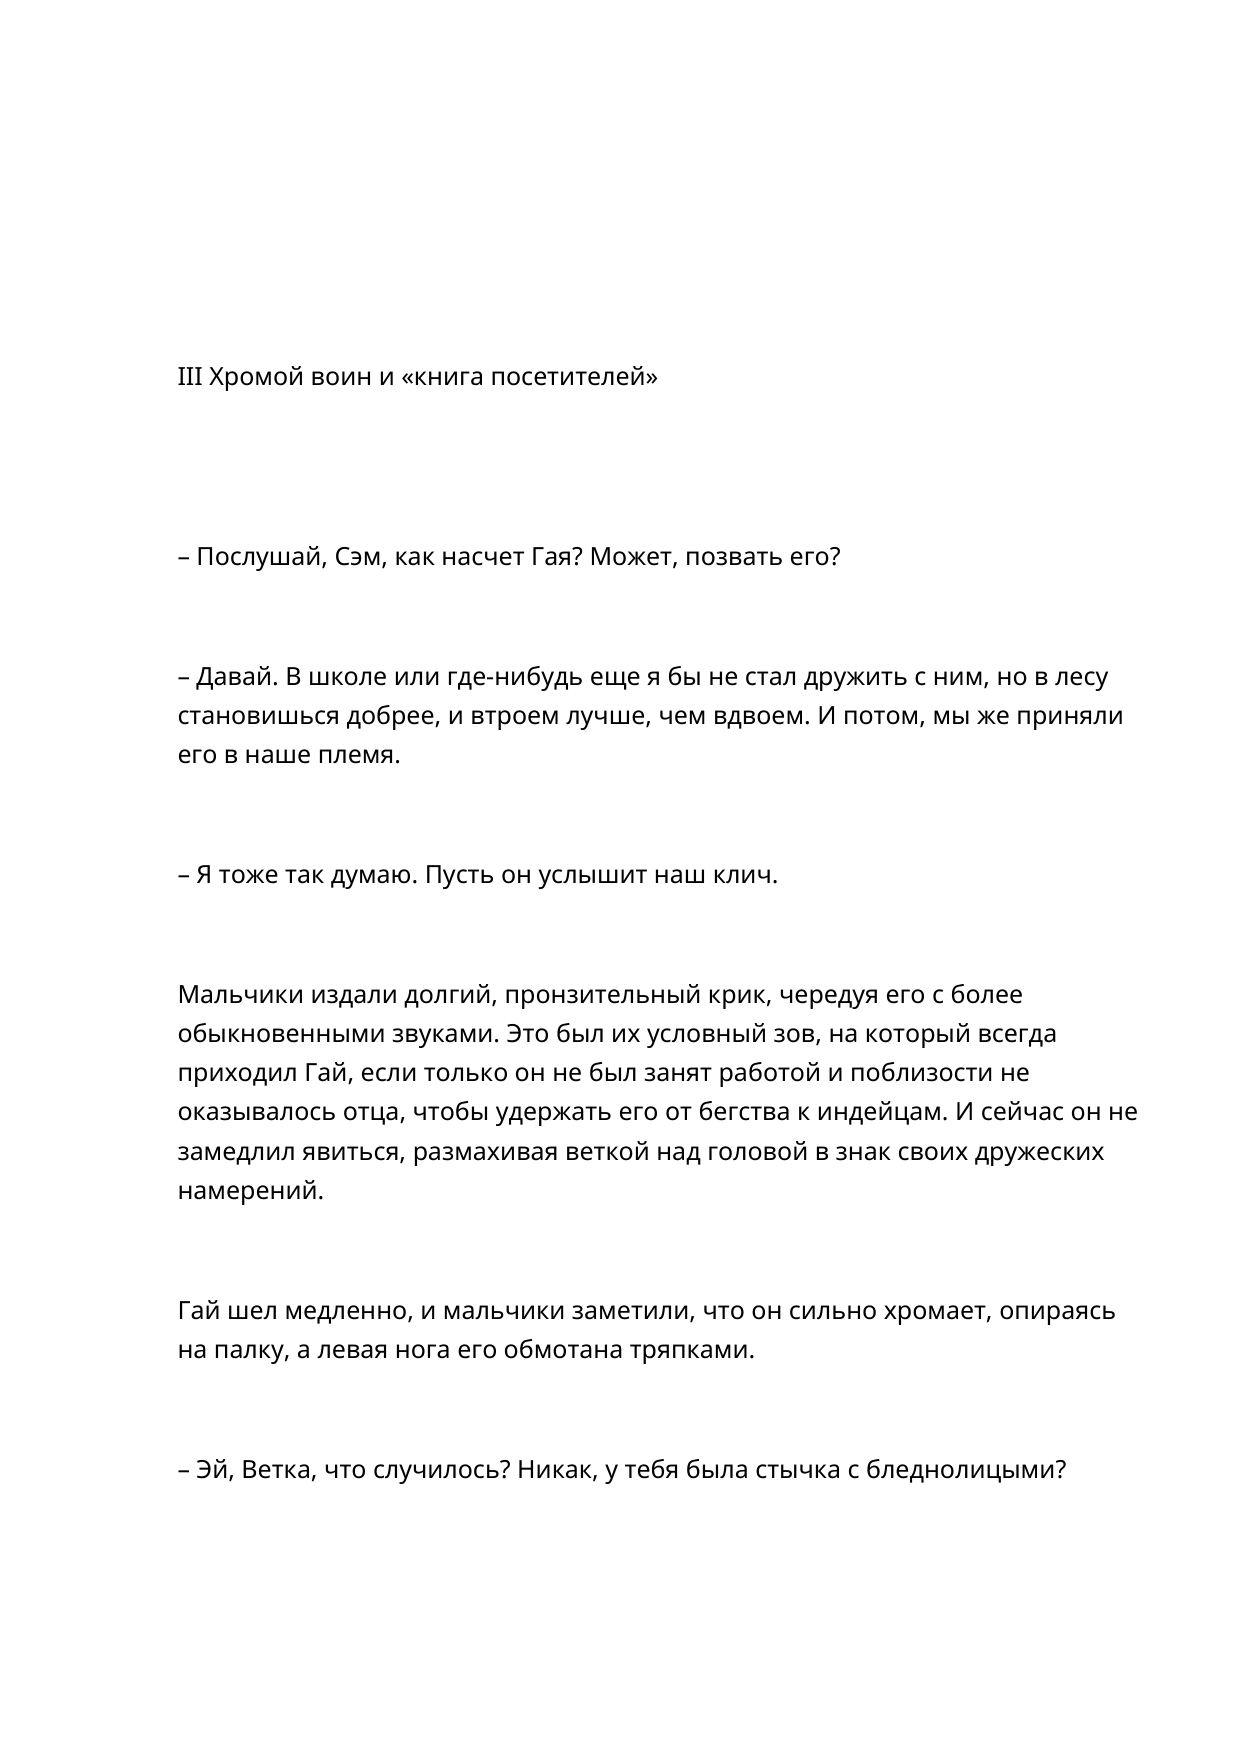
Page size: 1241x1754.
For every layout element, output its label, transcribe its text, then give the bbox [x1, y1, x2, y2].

text III Хромой воин и «книга посетителей» [177, 358, 1152, 392]
text Гай шел медленно, и мальчики заметили, что он сильно хромает, опираясь на палку, а левая нога его обмотана тряпками. [177, 1292, 1152, 1366]
text – Я тоже так думаю. Пусть он услышит наш клич. [177, 856, 1152, 891]
text – Эй, Ветка, что случилось? Никак, у тебя была стычка с бледнолицыми? [177, 1451, 1152, 1486]
text – Послушай, Сэм, как насчет Гая? Может, позвать его? [177, 538, 1152, 572]
text – Давай. В школе или где-нибудь еще я бы не стал дружить с ним, но в лесу становишься добрее, и втроем лучше, чем вдвоем. И потом, мы же приняли его в наше племя. [177, 658, 1152, 771]
text Мальчики издали долгий, пронзительный крик, чередуя его с более обыкновенными звуками. Это был их условный зов, на который всегда приходил Гай, если только он не был занят работой и поблизости не оказывалось отца, чтобы удержать его от бегства к индейцам. И сейчас он не замедлил явиться, размахивая веткой над головой в знак своих дружеских намерений. [177, 976, 1152, 1206]
